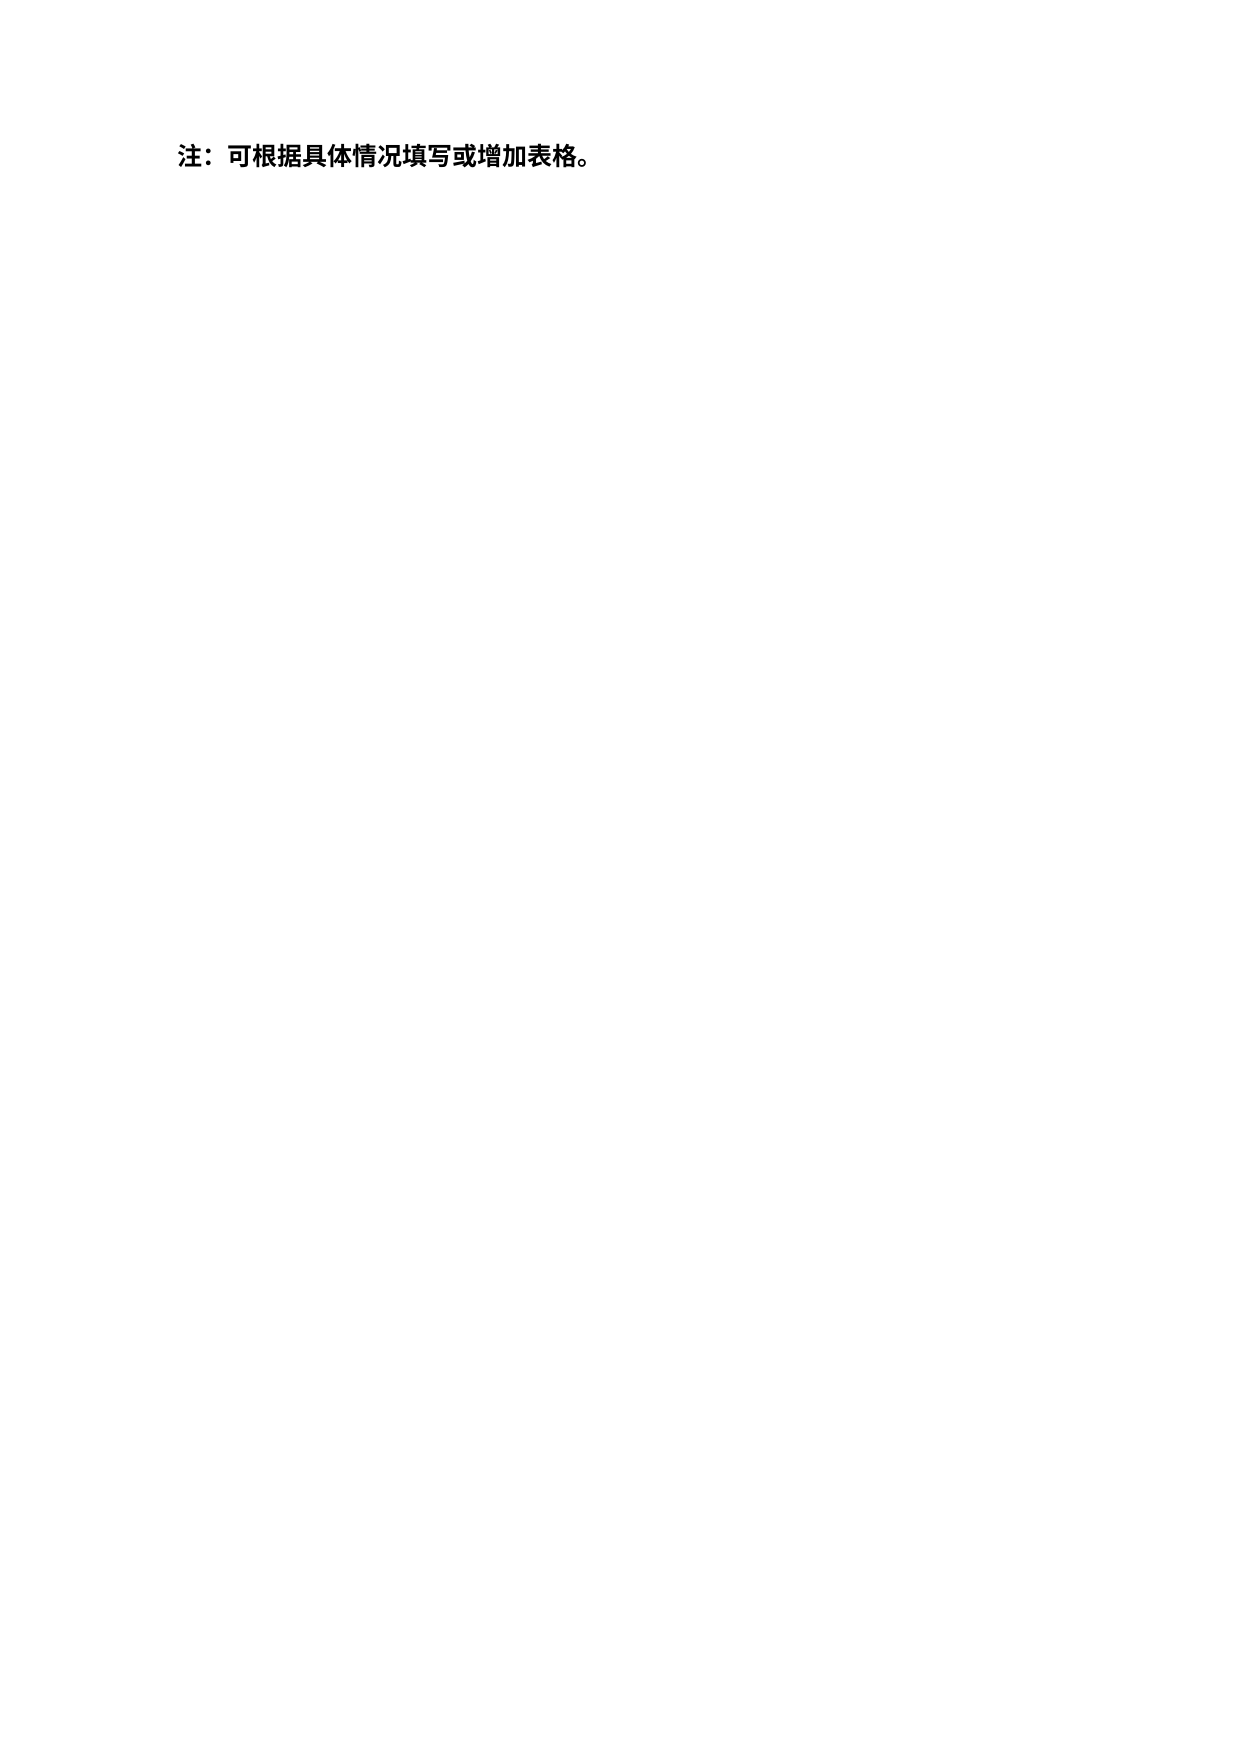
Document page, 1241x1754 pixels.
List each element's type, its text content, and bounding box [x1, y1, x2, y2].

text 注：可根据具体情况填写或增加表格。 [177, 122, 1122, 187]
